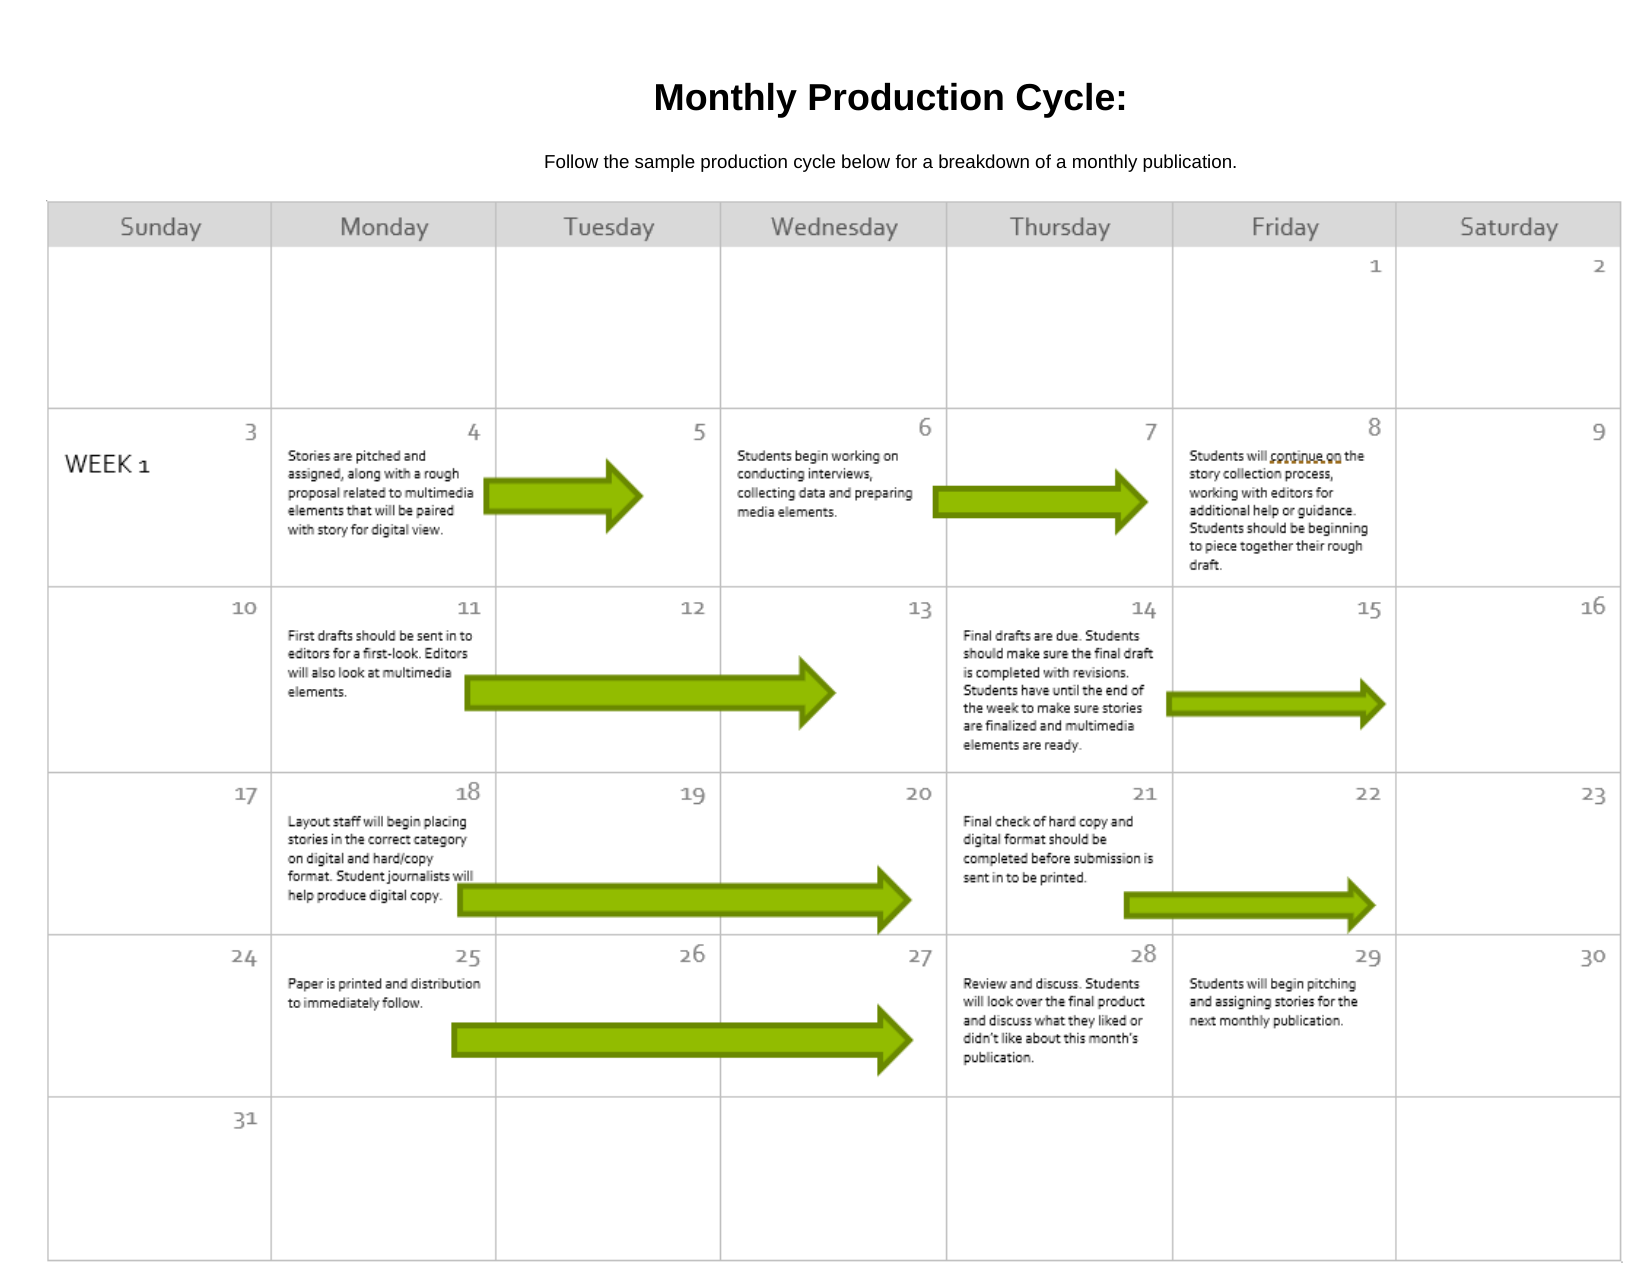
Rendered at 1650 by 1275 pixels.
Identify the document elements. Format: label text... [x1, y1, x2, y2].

picture [46, 200, 1623, 1263]
text Follow the sample production cycle below for a breakdown of a monthly publication. [150, 151, 1631, 172]
